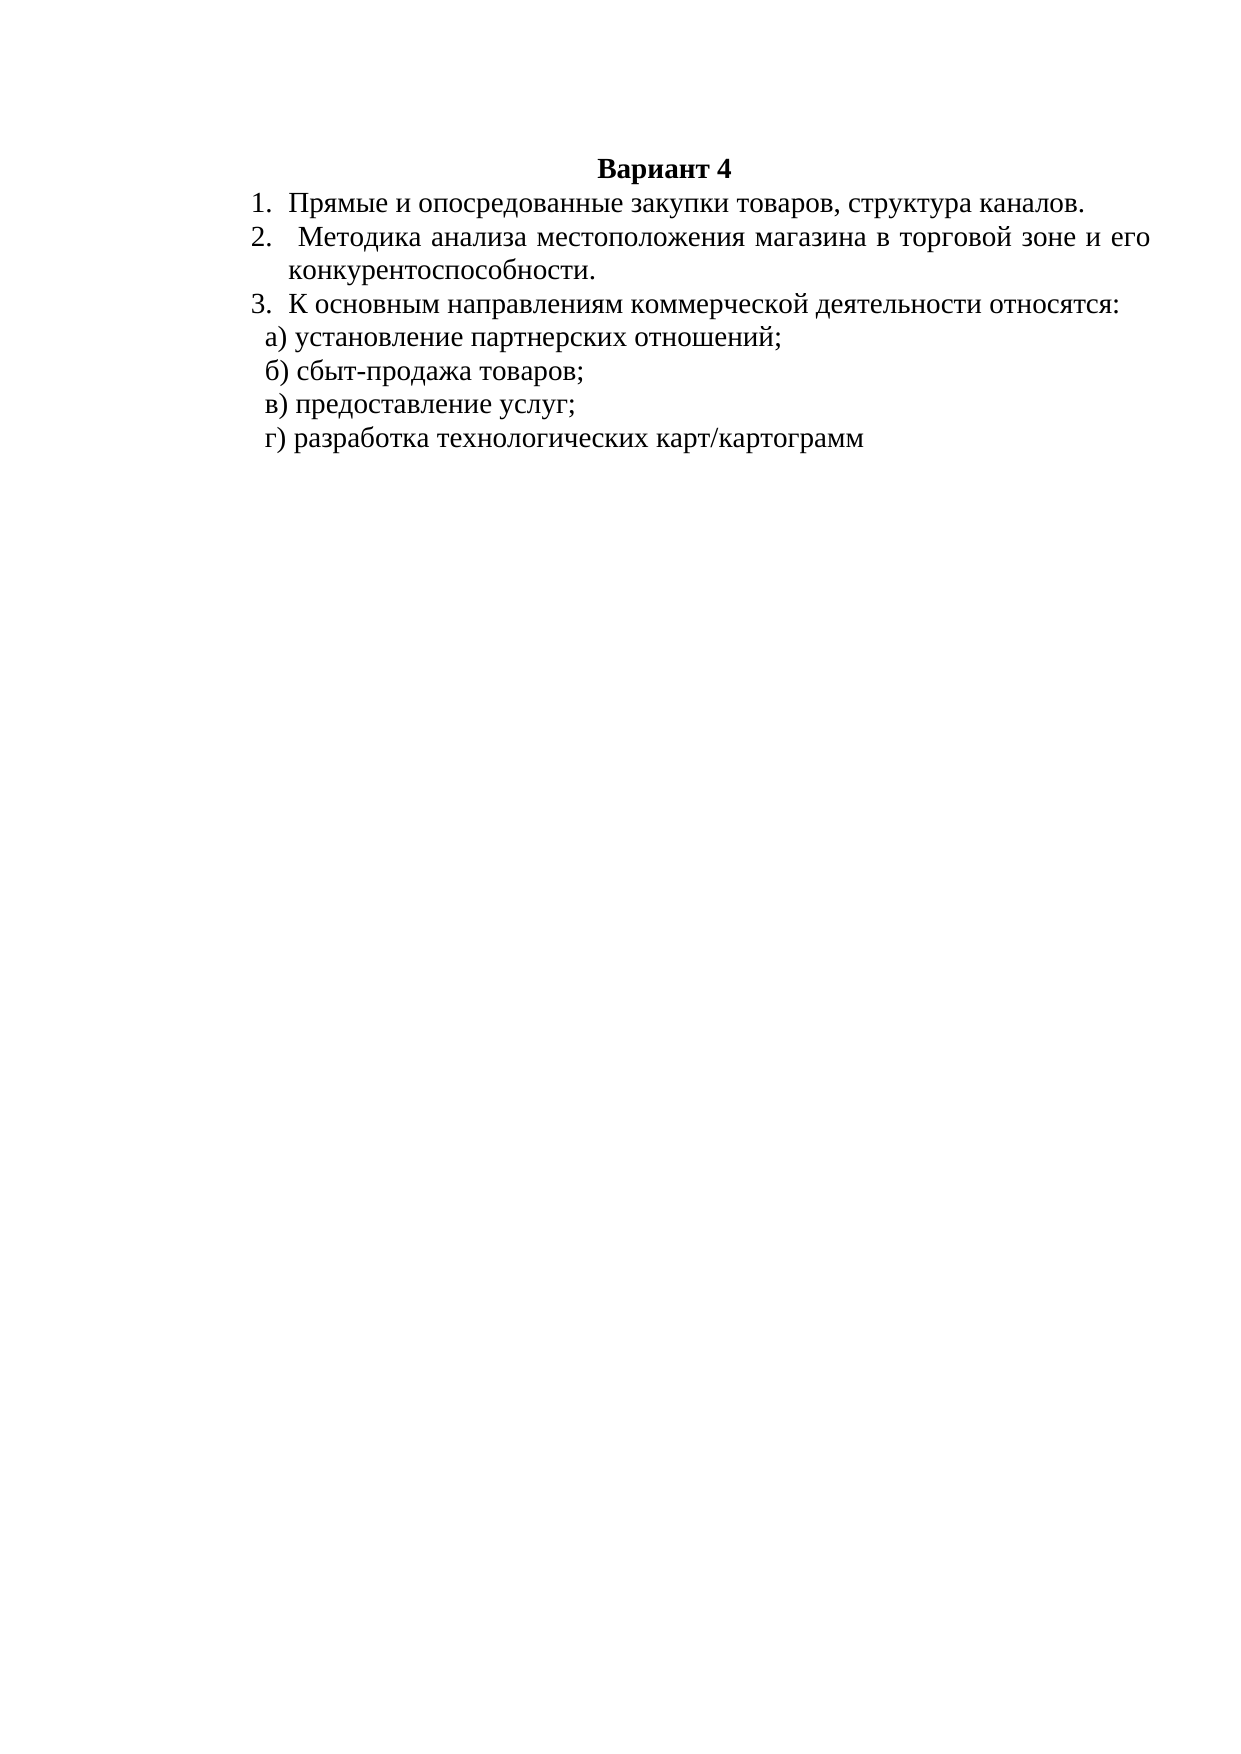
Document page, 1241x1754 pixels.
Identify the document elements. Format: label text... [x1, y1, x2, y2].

list К основным направлениям коммерческой деятельности относятся: [251, 286, 1152, 319]
list Методика анализа местоположения магазина в торговой зоне и его конкурентоспособности. [251, 219, 1152, 286]
text в) предоставление услуг; [177, 386, 1152, 420]
text а) установление партнерских отношений; [177, 319, 1152, 353]
text г) разработка технологических карт/картограмм [177, 420, 1152, 453]
text Вариант 4 [177, 152, 1152, 185]
text б) сбыт-продажа товаров; [177, 353, 1152, 386]
list Прямые и опосредованные закупки товаров, структура каналов. [251, 185, 1152, 219]
